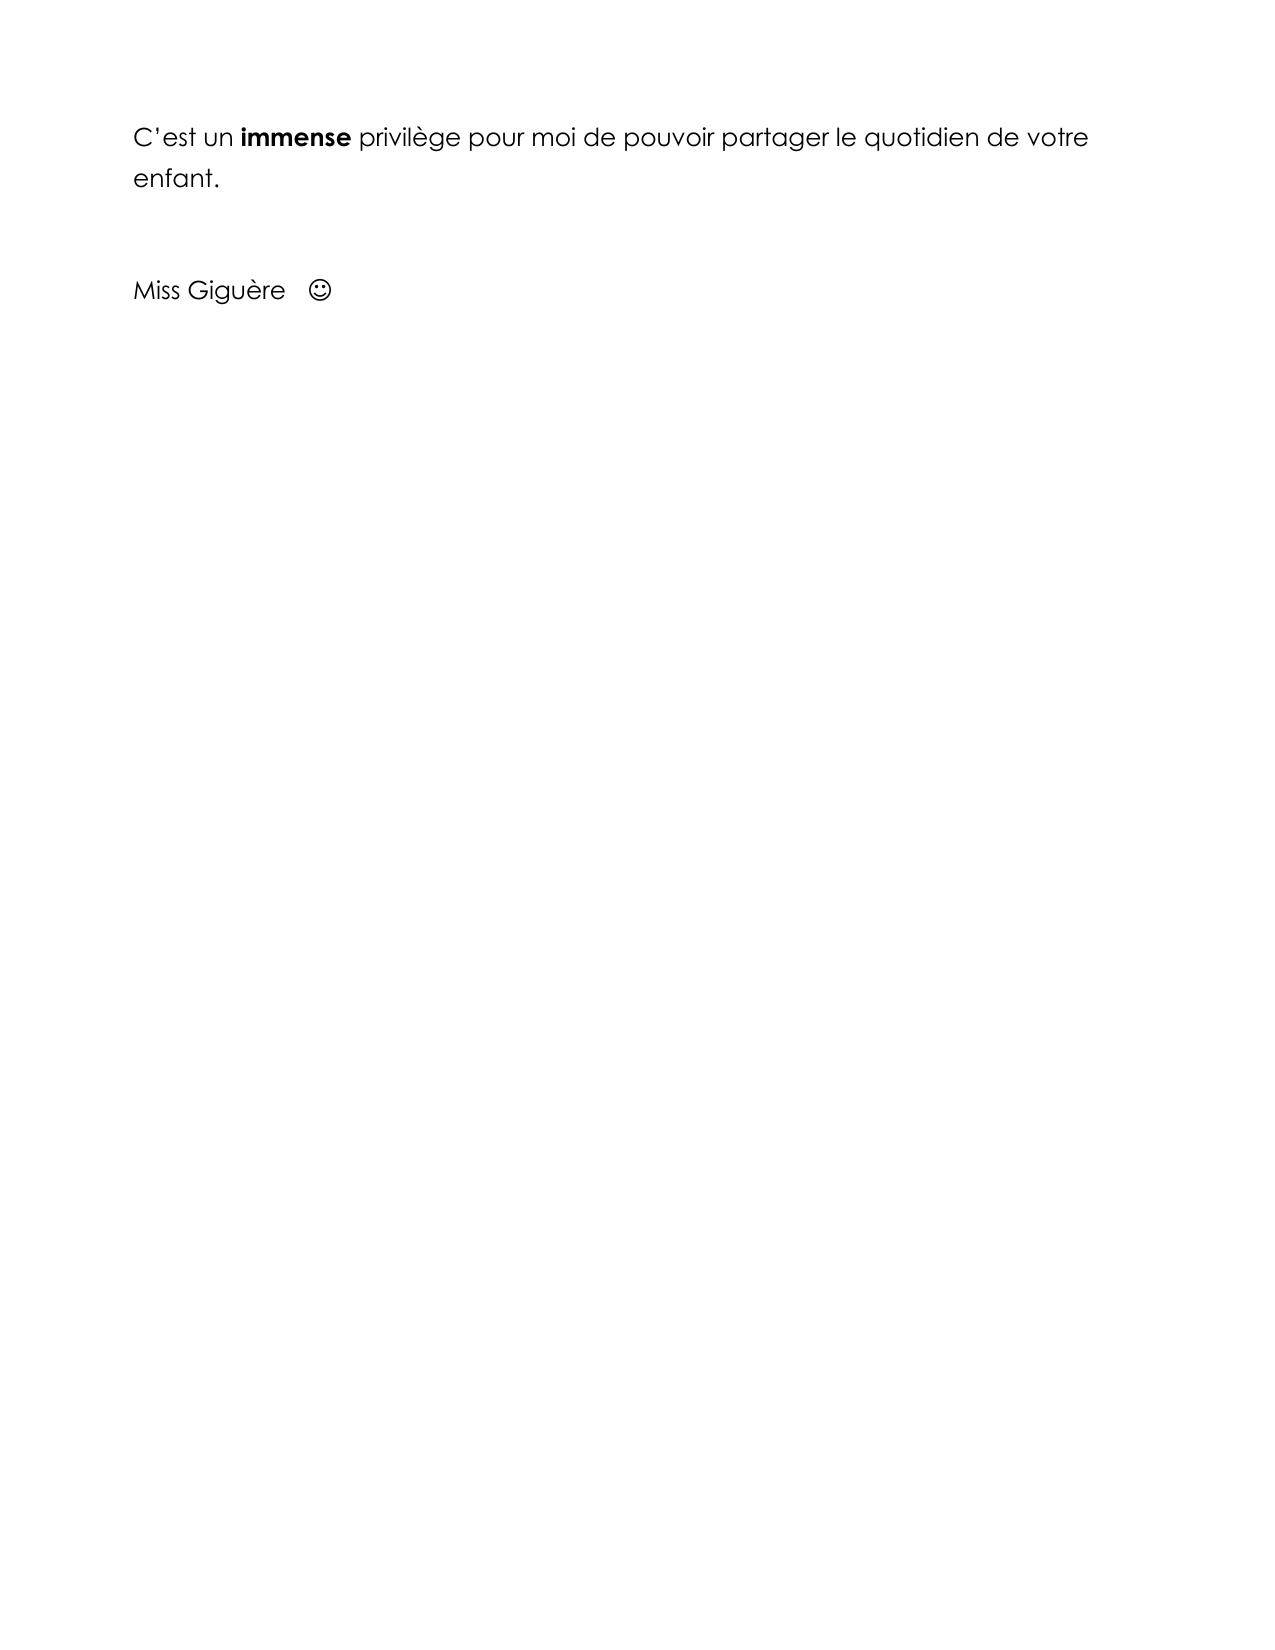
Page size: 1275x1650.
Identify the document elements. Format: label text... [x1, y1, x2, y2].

text Miss Giguère ☺ [133, 272, 1181, 307]
text C’est un immense privilège pour moi de pouvoir partager le quotidien de votre enfant. [133, 118, 1181, 195]
